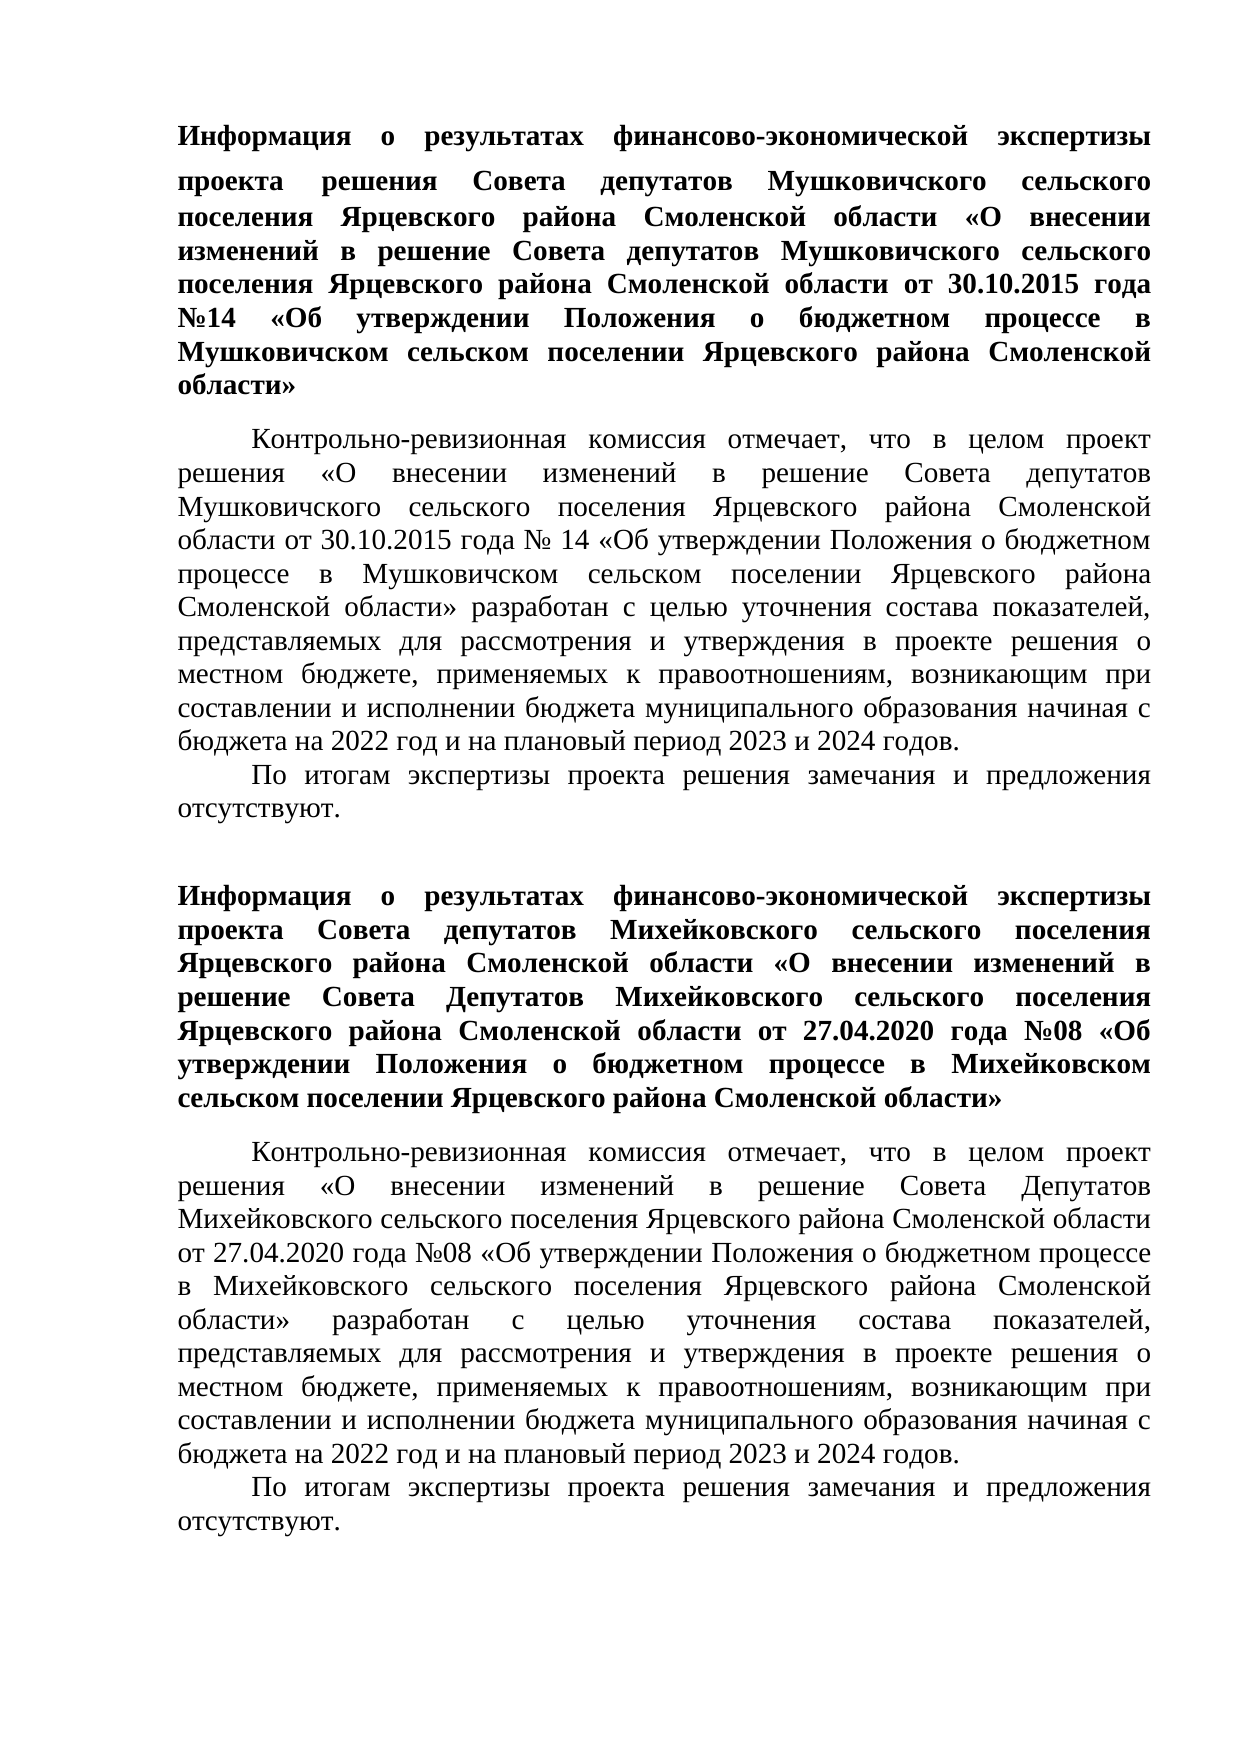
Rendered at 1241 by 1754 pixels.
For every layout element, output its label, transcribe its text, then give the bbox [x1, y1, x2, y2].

text Информация о результатах финансово-экономической экспертизы проекта Совета депутатов Михейковского сельского поселения Ярцевского района Смоленской области «О внесении изменений в решение Совета Депутатов Михейковского сельского поселения Ярцевского района Смоленской области от 27.04.2020 года №08 «Об утверждении Положения о бюджетном процессе в Михейковском сельском поселении Ярцевского района Смоленской области» [177, 878, 1152, 1113]
text Контрольно-ревизионная комиссия отмечает, что в целом проект решения «О внесении изменений в решение Совета депутатов Мушковичского сельского поселения Ярцевского района Смоленской области от 30.10.2015 года № 14 «Об утверждении Положения о бюджетном процессе в Мушковичском сельском поселении Ярцевского района Смоленской области» разработан с целью уточнения состава показателей, представляемых для рассмотрения и утверждения в проекте решения о местном бюджете, применяемых к правоотношениям, возникающим при составлении и исполнении бюджета муниципального образования начиная с бюджета на 2022 год и на плановый период 2023 и 2024 годов. [177, 422, 1152, 757]
text Контрольно-ревизионная комиссия отмечает, что в целом проект решения «О внесении изменений в решение Совета Депутатов Михейковского сельского поселения Ярцевского района Смоленской области от 27.04.2020 года №08 «Об утверждении Положения о бюджетном процессе в Михейковского сельского поселения Ярцевского района Смоленской области» разработан с целью уточнения состава показателей, представляемых для рассмотрения и утверждения в проекте решения о местном бюджете, применяемых к правоотношениям, возникающим при составлении и исполнении бюджета муниципального образования начиная с бюджета на 2022 год и на плановый период 2023 и 2024 годов. [177, 1134, 1152, 1469]
text По итогам экспертизы проекта решения замечания и предложения отсутствуют. [177, 1469, 1152, 1537]
text По итогам экспертизы проекта решения замечания и предложения отсутствуют. [177, 757, 1152, 824]
text Информация о результатах финансово-экономической экспертизы проекта решения Совета депутатов Мушковичского сельского поселения Ярцевского района Смоленской области «О внесении изменений в решение Совета депутатов Мушковичского сельского поселения Ярцевского района Смоленской области от 30.10.2015 года №14 «Об утверждении Положения о бюджетном процессе в Мушковичском сельском поселении Ярцевского района Смоленской области» [177, 118, 1152, 401]
